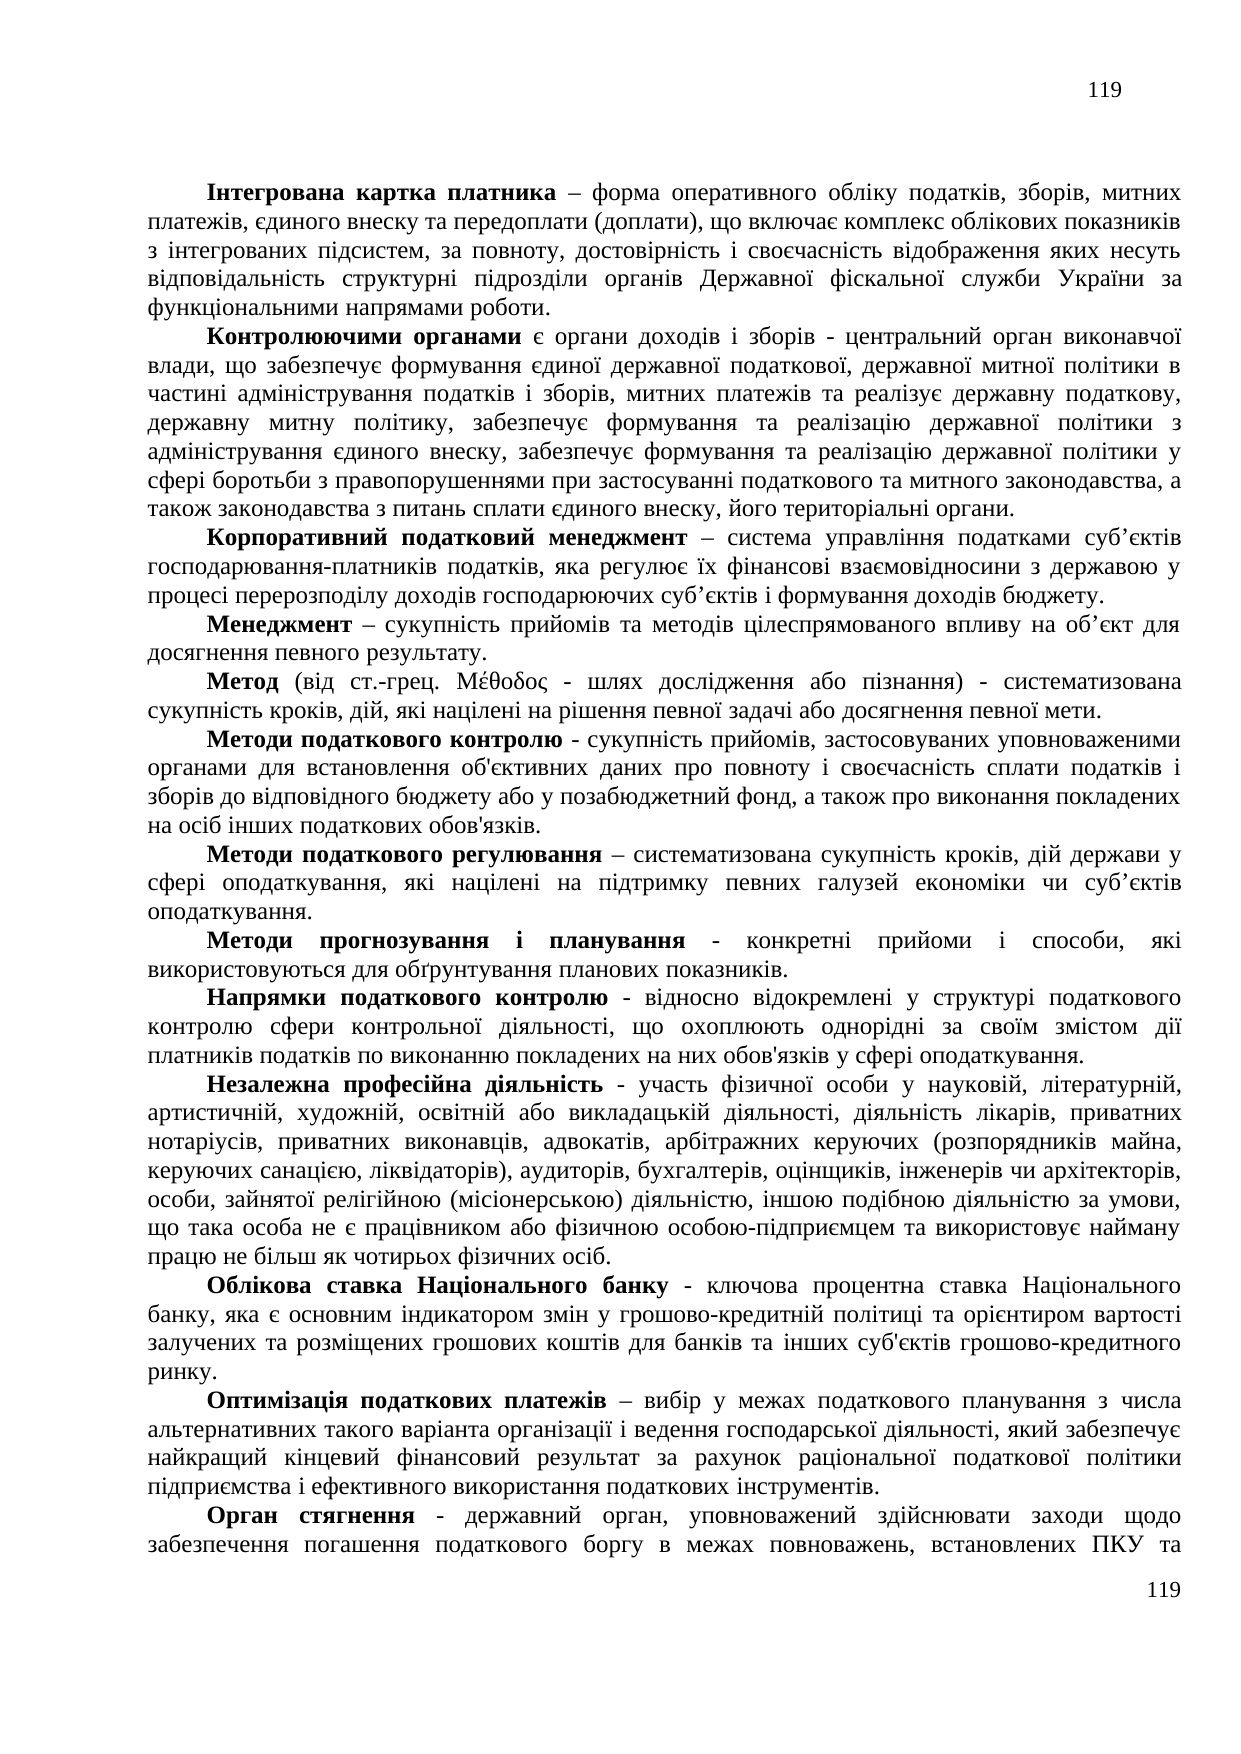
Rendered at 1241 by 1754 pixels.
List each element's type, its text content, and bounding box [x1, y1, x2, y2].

text Облікова ставка Національного банку - ключова процентна ставка Національного банку, яка є основним індикатором змін у грошово-кредитній політиці та орієнтиром вартості залучених та розміщених грошових коштів для банків та інших суб'єктів грошово-кредитного ринку. [147, 1270, 1181, 1385]
text Методи податкового регулювання – систематизована сукупність кроків, дій держави у сфері оподаткування, які націлені на підтримку певних галузей економіки чи суб’єктів оподаткування. [147, 839, 1182, 925]
text Оптимізація податкових платежів – вибір у межах податкового планування з числа альтернативних такого варіанта організації і ведення господарської діяльності, який забезпечує найкращий кінцевий фінансовий результат за рахунок раціональної податкової політики підприємства і ефективного використання податкових інструментів. [147, 1385, 1182, 1500]
text Напрямки податкового контролю - відносно відокремлені у структурі податкового контролю сфери контрольної діяльності, що охоплюють однорідні за своїм змістом дії платників податків по виконанню покладених на них обов'язків у сфері оподаткування. [147, 982, 1182, 1069]
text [147, 1500, 1182, 1557]
text Контролюючими органами є органи доходів і зборів - центральний орган виконавчої влади, що забезпечує формування єдиної державної податкової, державної митної політики в частині адміністрування податків і зборів, митних платежів та реалізує державну податкову, державну митну політику, забезпечує формування та реалізацію державної політики з адміністрування єдиного внеску, забезпечує формування та реалізацію державної політики у сфері боротьби з правопорушеннями при застосуванні податкового та митного законодавства, а також законодавства з питань сплати єдиного внеску, його територіальні органи. [147, 321, 1182, 522]
text Корпоративний податковий менеджмент – система управління податками суб’єктів господарювання-платників податків, яка регулює їх фінансові взаємовідносини з державою у процесі перерозподілу доходів господарюючих суб’єктів і формування доходів бюджету. [147, 522, 1182, 609]
text Інтегрована картка платника – форма оперативного обліку податків, зборів, митних платежів, єдиного внеску та передоплати (доплати), що включає комплекс облікових показників з інтегрованих підсистем, за повноту, достовірність і своєчасність відображення яких несуть відповідальність структурні підрозділи органів Державної фіскальної служби України за функціональними напрямами роботи. [147, 177, 1182, 321]
text Методи податкового контролю - сукупність прийомів, застосовуваних уповноваженими органами для встановлення об'єктивних даних про повноту і своєчасність сплати податків і зборів до відповідного бюджету або у позабюджетний фонд, а також про виконання покладених на осіб інших податкових обов'язків. [147, 724, 1181, 839]
text Методи прогнозування і планування - конкретні прийоми і способи, які використовуються для обґрунтування планових показників. [147, 925, 1182, 982]
text Менеджмент – сукупність прийомів та методів цілеспрямованого впливу на об’єкт для досягнення певного результату. [147, 609, 1181, 666]
text Незалежна професійна діяльність - участь фізичної особи у науковій, літературній, артистичній, художній, освітній або викладацькій діяльності, діяльність лікарів, приватних нотаріусів, приватних виконавців, адвокатів, арбітражних керуючих (розпорядників майна, керуючих санацією, ліквідаторів), аудиторів, бухгалтерів, оцінщиків, інженерів чи архітекторів, особи, зайнятої релігійною (місіонерською) діяльністю, іншою подібною діяльністю за умови, що така особа не є працівником або фізичною особою-підприємцем та використовує найману працю не більш як чотирьох фізичних осіб. [147, 1069, 1182, 1270]
text Метод (від ст.-грец. Μέθοδος - шлях дослідження або пізнання) - систематизована сукупність кроків, дій, які націлені на рішення певної задачі або досягнення певної мети. [147, 666, 1182, 724]
